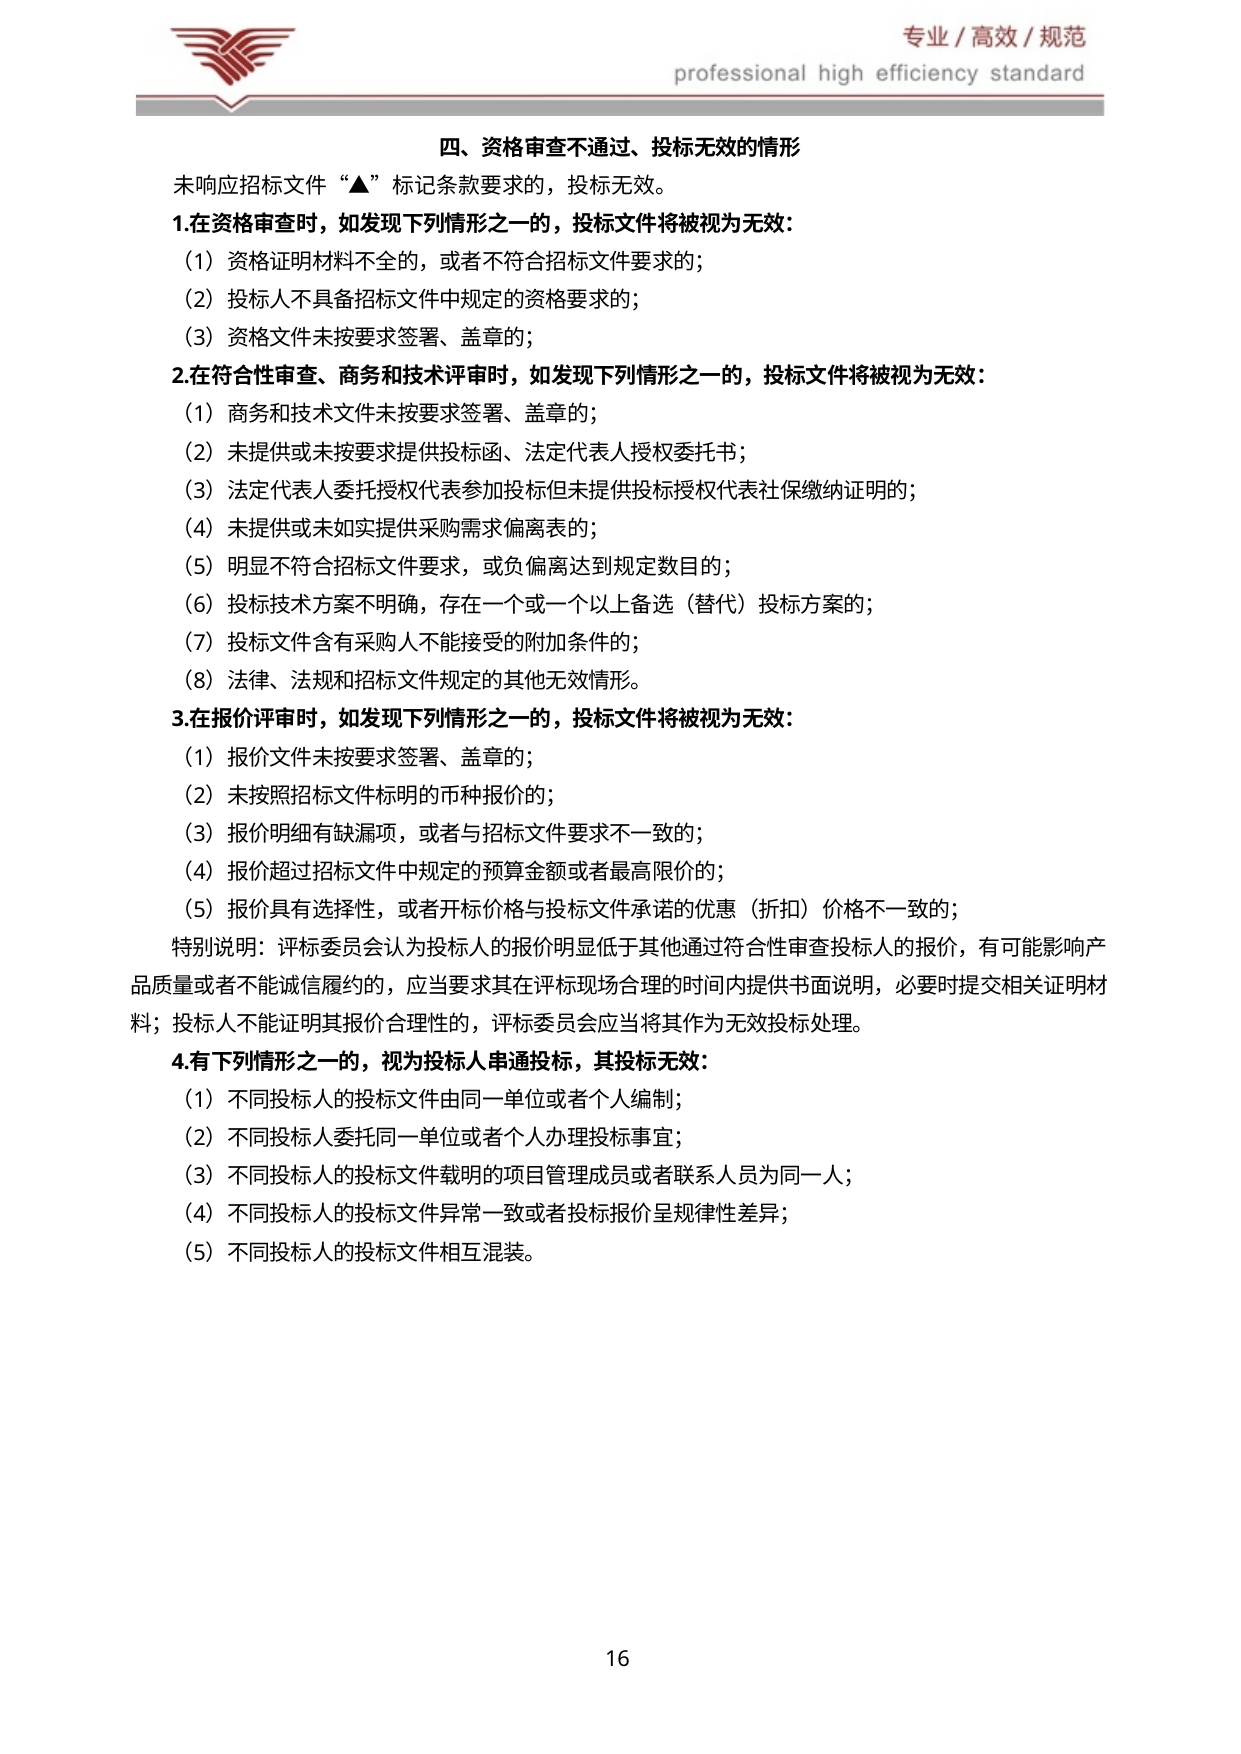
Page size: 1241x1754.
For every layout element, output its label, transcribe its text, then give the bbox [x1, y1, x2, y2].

text （3）法定代表人委托授权代表参加投标但未提供投标授权代表社保缴纳证明的； [130, 473, 1110, 504]
text （8）法律、法规和招标文件规定的其他无效情形。 [130, 663, 1110, 695]
text 1.在资格审查时，如发现下列情形之一的，投标文件将被视为无效： [130, 206, 1110, 237]
text 3.在报价评审时，如发现下列情形之一的，投标文件将被视为无效： [130, 701, 1110, 733]
text 特别说明：评标委员会认为投标人的报价明显低于其他通过符合性审查投标人的报价，有可能影响产品质量或者不能诚信履约的，应当要求其在评标现场合理的时间内提供书面说明，必要时提交相关证明材料；投标人不能证明其报价合理性的，评标委员会应当将其作为无效投标处理。 [130, 930, 1110, 1038]
text （3）报价明细有缺漏项，或者与招标文件要求不一致的； [130, 816, 1110, 847]
text 4.有下列情形之一的，视为投标人串通投标，其投标无效： [130, 1044, 1110, 1076]
picture [135, 3, 1105, 116]
text （5）报价具有选择性，或者开标价格与投标文件承诺的优惠（折扣）价格不一致的； [130, 892, 1110, 924]
text （1）报价文件未按要求签署、盖章的； [130, 739, 1110, 771]
text （1）商务和技术文件未按要求签署、盖章的； [130, 396, 1110, 428]
text （3）不同投标人的投标文件载明的项目管理成员或者联系人员为同一人； [130, 1158, 1110, 1190]
text （2）未按照招标文件标明的币种报价的； [130, 778, 1110, 809]
text （2）未提供或未按要求提供投标函、法定代表人授权委托书； [130, 434, 1110, 466]
text （2）不同投标人委托同一单位或者个人办理投标事宜； [130, 1120, 1110, 1152]
text （2）投标人不具备招标文件中规定的资格要求的； [130, 282, 1110, 314]
text （1）资格证明材料不全的，或者不符合招标文件要求的； [130, 244, 1110, 276]
text （4）未提供或未如实提供采购需求偏离表的； [130, 511, 1110, 542]
text （4）报价超过招标文件中规定的预算金额或者最高限价的； [130, 854, 1110, 886]
text （6）投标技术方案不明确，存在一个或一个以上备选（替代）投标方案的； [130, 587, 1110, 619]
text （5）不同投标人的投标文件相互混装。 [130, 1234, 1110, 1266]
text 2.在符合性审查、商务和技术评审时，如发现下列情形之一的，投标文件将被视为无效： [130, 358, 1110, 390]
text 未响应招标文件“▲”标记条款要求的，投标无效。 [130, 168, 1110, 199]
text （5）明显不符合招标文件要求，或负偏离达到规定数目的； [130, 549, 1110, 581]
text （1）不同投标人的投标文件由同一单位或者个人编制； [130, 1082, 1110, 1114]
text （7）投标文件含有采购人不能接受的附加条件的； [130, 625, 1110, 657]
text 四、资格审查不通过、投标无效的情形 [130, 130, 1110, 162]
text （4）不同投标人的投标文件异常一致或者投标报价呈规律性差异； [130, 1196, 1110, 1228]
text （3）资格文件未按要求签署、盖章的； [130, 320, 1110, 352]
